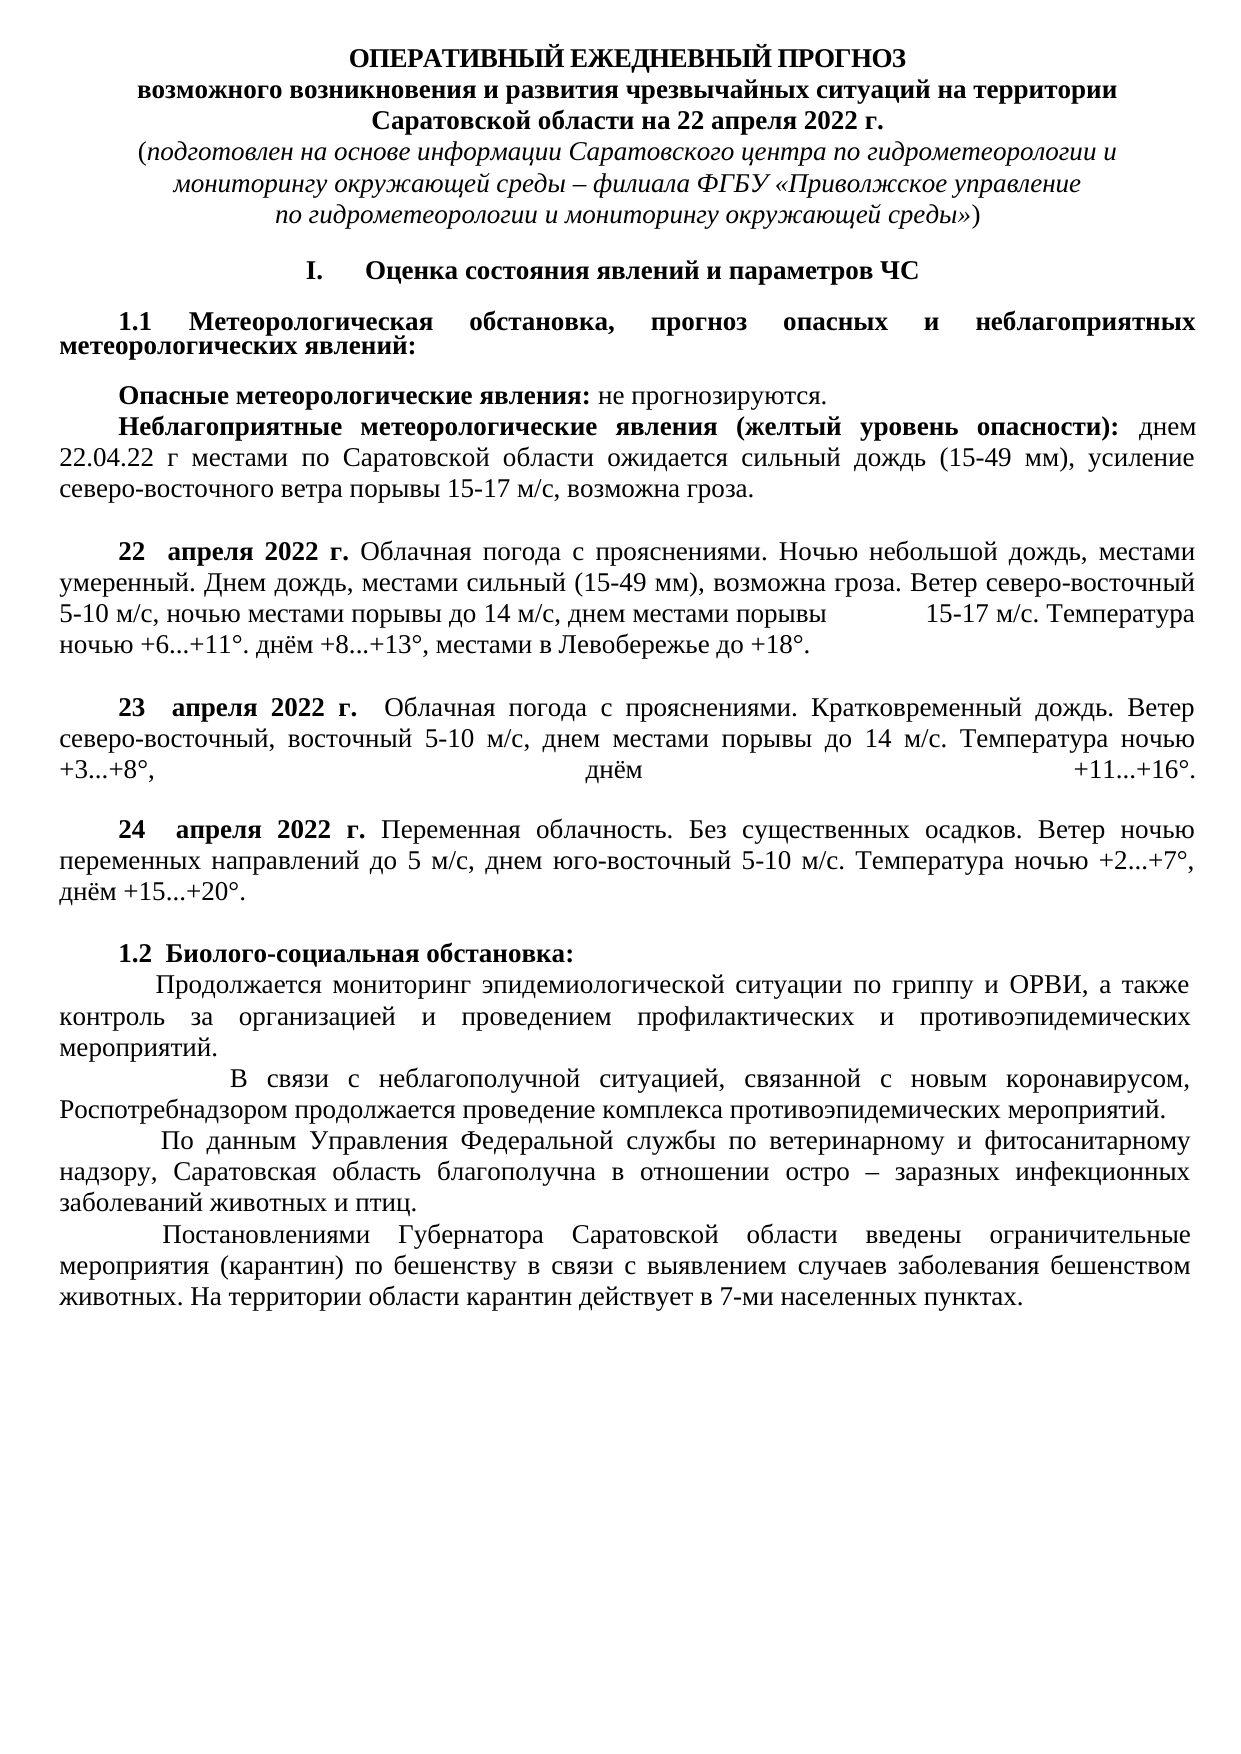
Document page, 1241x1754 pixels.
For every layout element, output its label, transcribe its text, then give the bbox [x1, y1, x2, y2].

list Оценка состояния явлений и параметров ЧС [59, 254, 1167, 285]
text Неблагоприятные метеорологические явления (желтый уровень опасности): днем 22.04.22 г местами по Саратовской области ожидается сильный дождь (15-49 мм), усиление северо-восточного ветра порывы 15-17 м/с, возможна гроза. [59, 410, 1196, 504]
text 24 апреля 2022 г. Переменная облачность. Без существенных осадков. Ветер ночью переменных направлений до 5 м/с, днем юго-восточный 5-10 м/с. Температура ночью +2...+7°, днём +15...+20°. [59, 813, 1196, 906]
text мониторингу окружающей среды – филиала ФГБУ «Приволжское управление [59, 167, 1196, 198]
text ОПЕРАТИВНЫЙ ЕЖЕДНЕВНЫЙ ПРОГНОЗ [59, 42, 1196, 73]
text 22 апреля 2022 г. Облачная погода с прояснениями. Ночью небольшой дождь, местами умеренный. Днем дождь, местами сильный (15-49 мм), возможна гроза. Ветер северо-восточный 5-10 м/с, ночью местами порывы до 14 м/с, днем местами порывы 15-17 м/с. Температура ночью +6...+11°. днём +8...+13°, местами в Левобережье до +18°. [59, 535, 1196, 659]
text 1.1 Метеорологическая обстановка, прогноз опасных и неблагоприятных метеорологических явлений: [59, 310, 1196, 360]
text 1.2 Биолого-социальная обстановка: [59, 937, 1196, 968]
text 23 апреля 2022 г. Облачная погода с прояснениями. Кратковременный дождь. Ветер северо-восточный, восточный 5-10 м/с, днем местами порывы до 14 м/с. Температура ночью +3...+8°, днём +11...+16°. [59, 691, 1196, 813]
text по гидрометеорологии и мониторингу окружающей среды») [59, 198, 1196, 229]
text Саратовской области на 22 апреля 2022 г. [59, 104, 1196, 136]
text Опасные метеорологические явления: не прогнозируются. [59, 379, 1196, 410]
text возможного возникновения и развития чрезвычайных ситуаций на территории [59, 73, 1196, 104]
text В связи с неблагополучной ситуацией, связанной с новым коронавирусом, Роспотребнадзором продолжается проведение комплекса противоэпидемических мероприятий. [59, 1062, 1192, 1124]
text Постановлениями Губернатора Саратовской области введены ограничительные мероприятия (карантин) по бешенству в связи с выявлением случаев заболевания бешенством животных. На территории области карантин действует в 7-ми населенных пунктах. [59, 1218, 1192, 1311]
text По данным Управления Федеральной службы по ветеринарному и фитосанитарному надзору, Саратовская область благополучна в отношении остро – заразных инфекционных заболеваний животных и птиц. [59, 1124, 1192, 1218]
text Продолжается мониторинг эпидемиологической ситуации по гриппу и ОРВИ, а также контроль за организацией и проведением профилактических и противоэпидемических мероприятий. [59, 968, 1192, 1062]
text (подготовлен на основе информации Саратовского центра по гидрометеорологии и [59, 136, 1196, 167]
